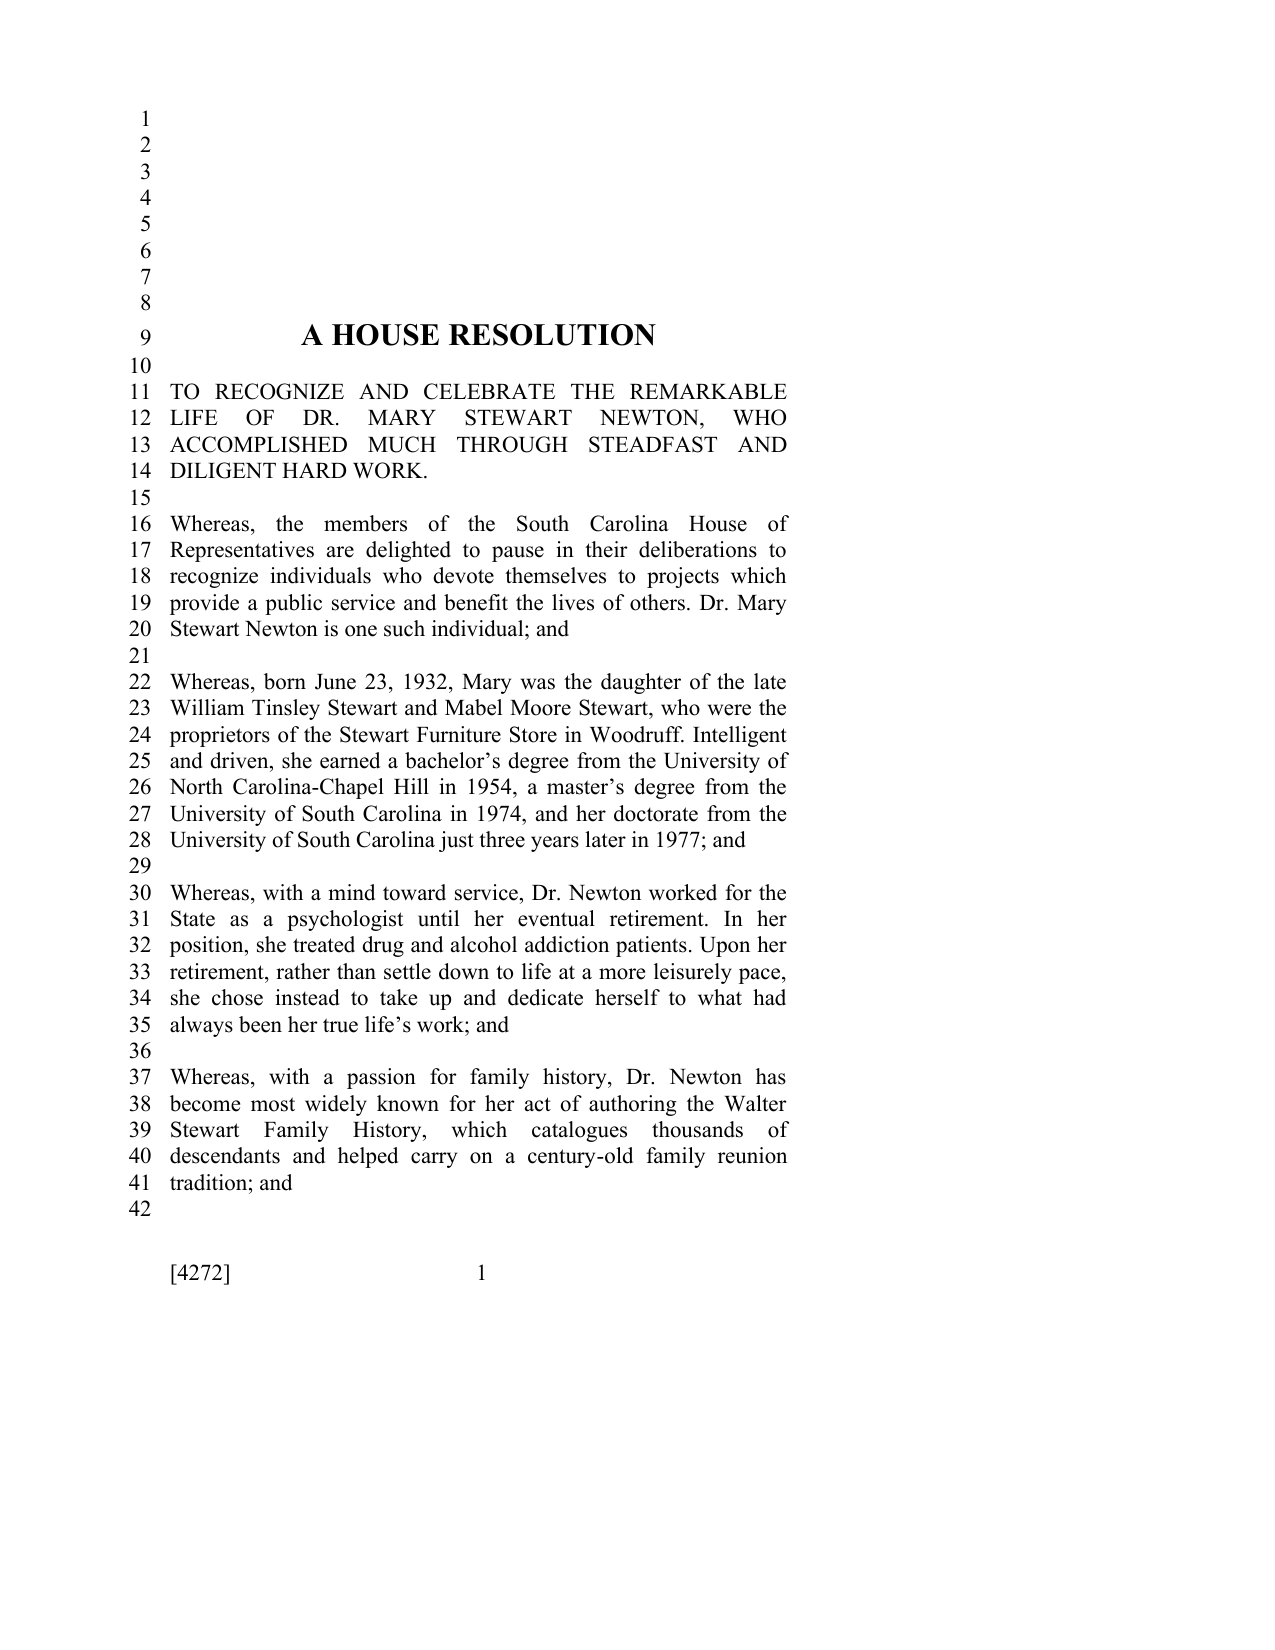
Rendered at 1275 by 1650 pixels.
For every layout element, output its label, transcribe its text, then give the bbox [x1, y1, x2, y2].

text TO RECOGNIZE AND CELEBRATE THE REMARKABLE LIFE OF DR. MARY STEWART NEWTON, WHO ACCOMPLISHED MUCH THROUGH STEADFAST AND DILIGENT HARD WORK. [169, 378, 787, 483]
text Whereas, with a passion for family history, Dr. Newton has become most widely known for her act of authoring the Walter Stewart Family History, which catalogues thousands of descendants and helped carry on a century-old family reunion tradition; and [169, 1063, 787, 1195]
text Whereas, with a mind toward service, Dr. Newton worked for the State as a psychologist until her eventual retirement. In her position, she treated drug and alcohol addiction patients. Upon her retirement, rather than settle down to life at a more leisurely pace, she chose instead to take up and dedicate herself to what had always been her true life’s work; and [169, 879, 787, 1037]
text A HOUSE RESOLUTION [169, 316, 787, 352]
text Whereas, born June 23, 1932, Mary was the daughter of the late William Tinsley Stewart and Mabel Moore Stewart, who were the proprietors of the Stewart Furniture Store in Woodruff. Intelligent and driven, she earned a bachelor’s degree from the University of North Carolina-Chapel Hill in 1954, a master’s degree from the University of South Carolina in 1974, and her doctorate from the University of South Carolina just three years later in 1977; and [169, 668, 787, 852]
text Whereas, the members of the South Carolina House of Representatives are delighted to pause in their deliberations to recognize individuals who devote themselves to projects which provide a public service and benefit the lives of others. Dr. Mary Stewart Newton is one such individual; and [169, 510, 787, 642]
